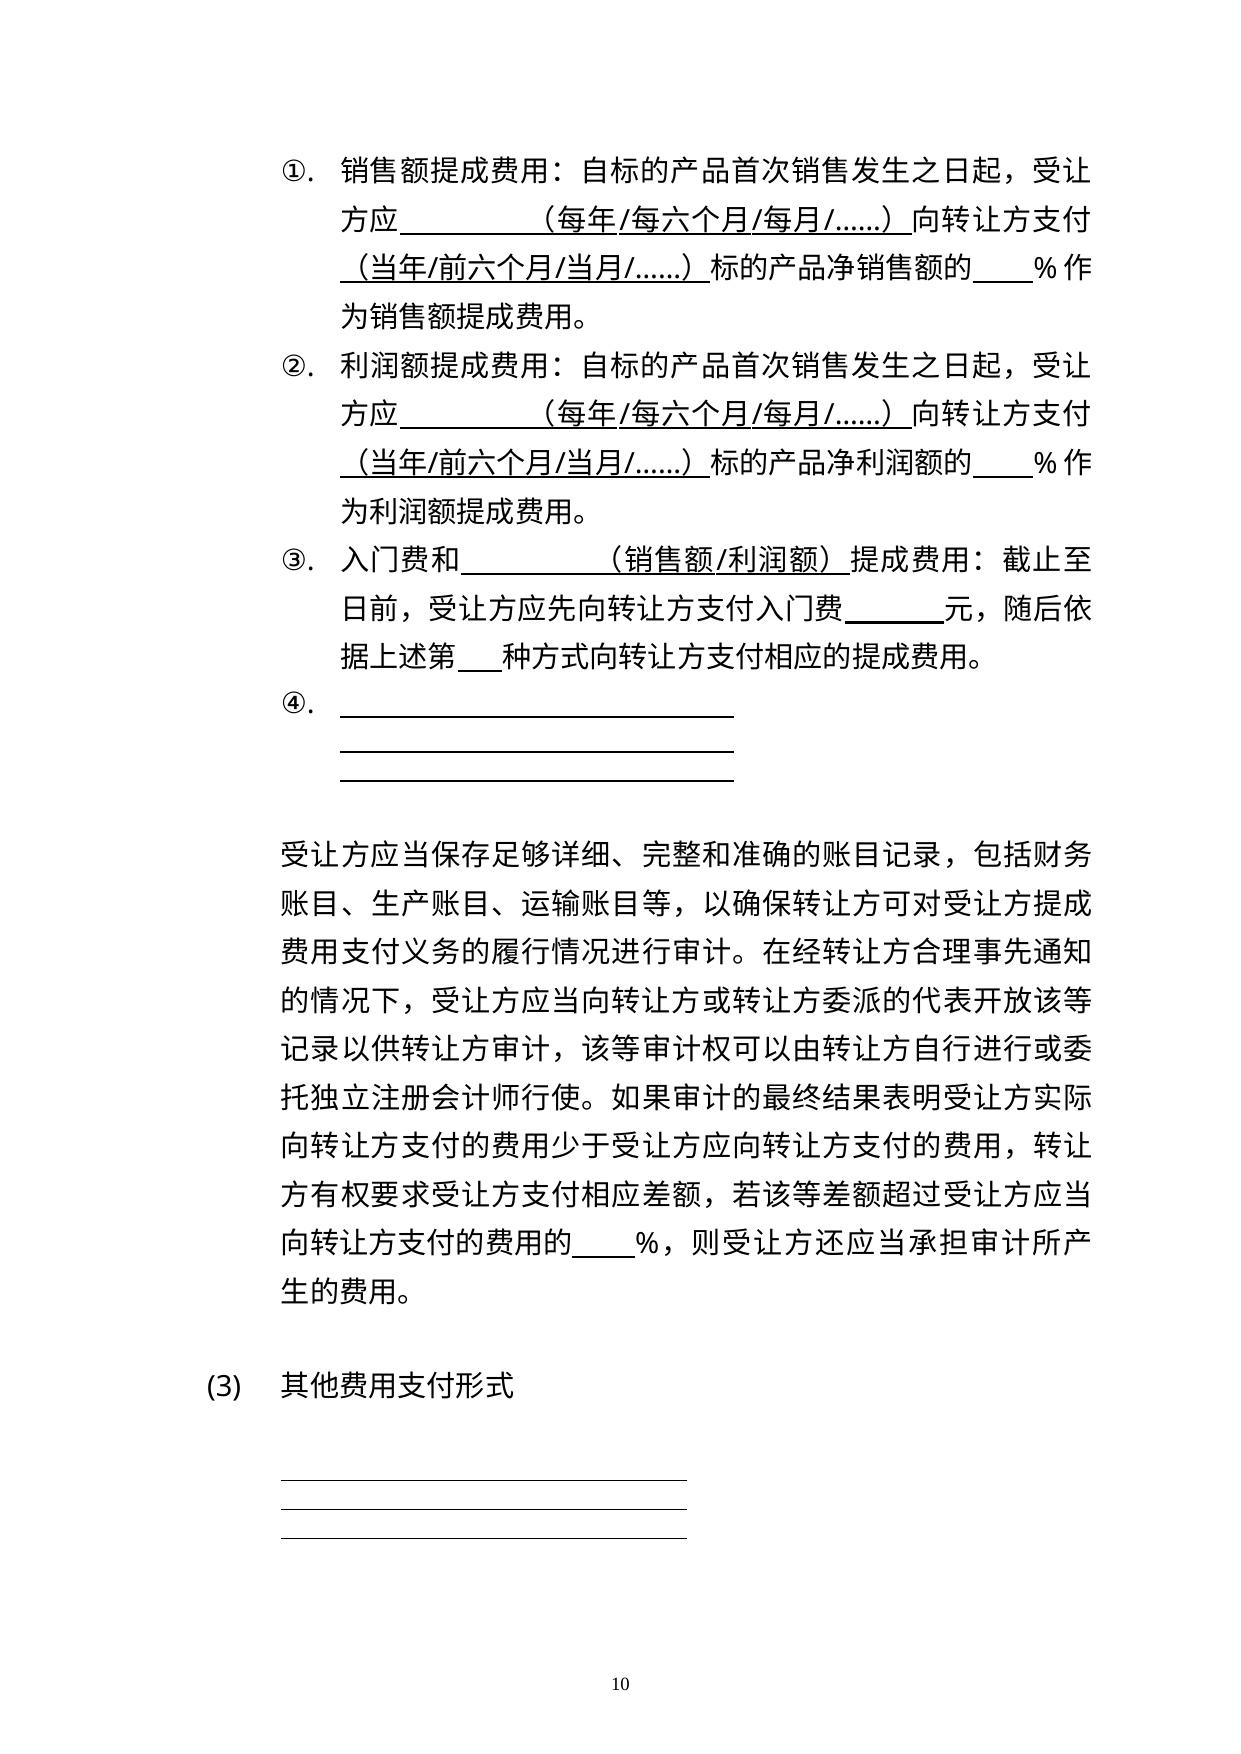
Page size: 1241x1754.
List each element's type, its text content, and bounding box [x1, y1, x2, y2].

list 其他费用支付形式 [207, 1363, 1092, 1405]
list 利润额提成费用：自标的产品首次销售发生之日起，受让方应 （每年/每六个月/每月/……）向转让方支付 （当年/前六个月/当月/……）标的产品净利润额的 %作为利润额提成费用。 [281, 342, 1092, 530]
list 销售额提成费用：自标的产品首次销售发生之日起，受让方应 （每年/每六个月/每月/……）向转让方支付 （当年/前六个月/当月/……）标的产品净销售额的 %作为销售额提成费用。 [281, 148, 1092, 336]
list 入门费和 （销售额/利润额）提成费用：截止至 日前，受让方应先向转让方支付入门费 元，随后依据上述第 种方式向转让方支付相应的提成费用。 [281, 537, 1092, 676]
text 受让方应当保存足够详细、完整和准确的账目记录，包括财务账目、生产账目、运输账目等，以确保转让方可对受让方提成费用支付义务的履行情况进行审计。在经转让方合理事先通知的情况下，受让方应当向转让方或转让方委派的代表开放该等记录以供转让方审计，该等审计权可以由转让方自行进行或委托独立注册会计师行使。如果审计的最终结果表明受让方实际向转让方支付的费用少于受让方应向转让方支付的费用，转让方有权要求受让方支付相应差额，若该等差额超过受让方应当向转让方支付的费用的 %，则受让方还应当承担审计所产生的费用。 [281, 832, 1092, 1311]
